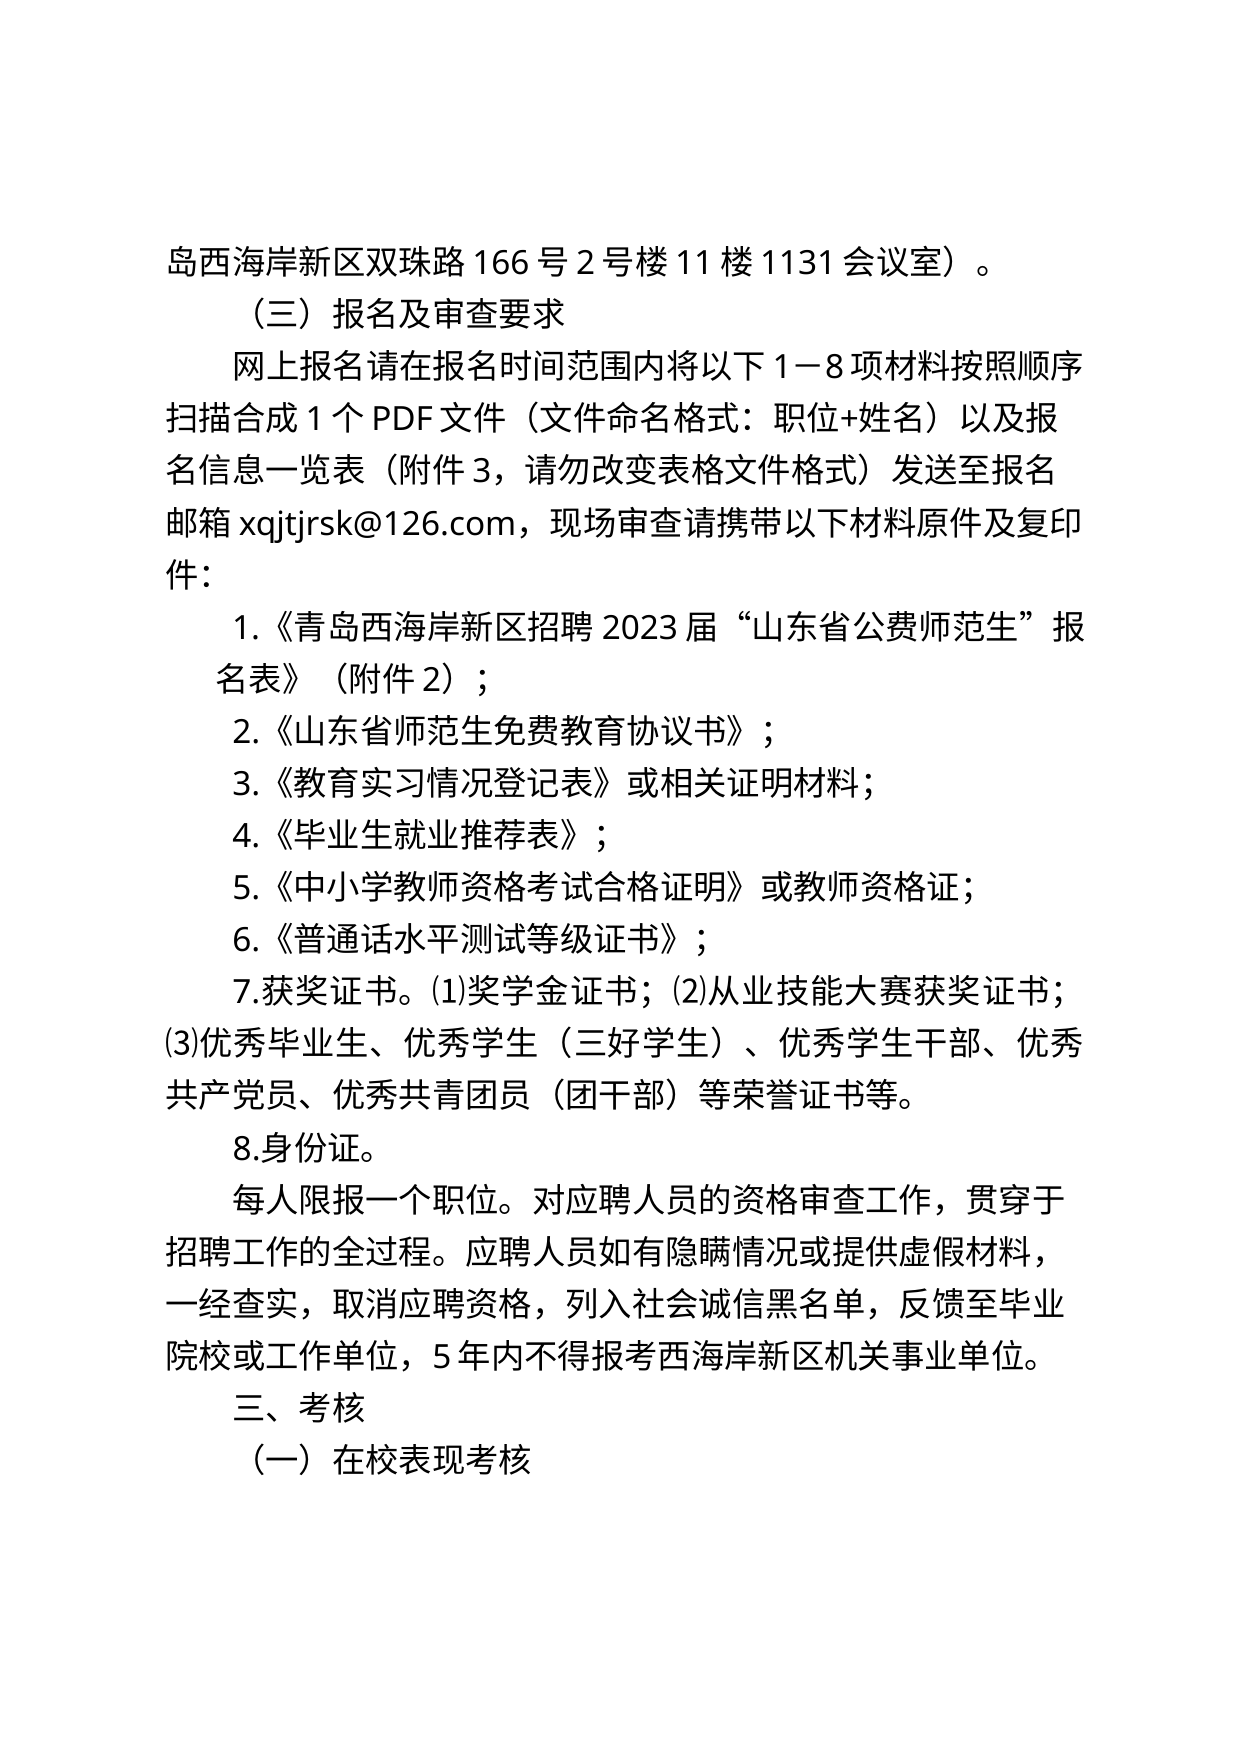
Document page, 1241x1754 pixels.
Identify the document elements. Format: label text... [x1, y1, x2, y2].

text 8.身份证。 [165, 1118, 1087, 1170]
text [165, 233, 1087, 285]
text 7.获奖证书。⑴奖学金证书；⑵从业技能大赛获奖证书；⑶优秀毕业生、优秀学生（三好学生）、优秀学生干部、优秀共产党员、优秀共青团员（团干部）等荣誉证书等。 [165, 962, 1087, 1118]
text 4.《毕业生就业推荐表》； [165, 806, 1087, 858]
text 6.《普通话水平测试等级证书》； [165, 910, 1087, 962]
text 1.《青岛西海岸新区招聘2023届“山东省公费师范生”报名表》（附件2）； [215, 597, 1087, 702]
text 三、考核 [165, 1379, 1087, 1431]
text 2.《山东省师范生免费教育协议书》； [165, 702, 1087, 754]
text 每人限报一个职位。对应聘人员的资格审查工作，贯穿于招聘工作的全过程。应聘人员如有隐瞒情况或提供虚假材料，一经查实，取消应聘资格，列入社会诚信黑名单，反馈至毕业院校或工作单位，5年内不得报考西海岸新区机关事业单位。 [165, 1170, 1087, 1379]
text 3.《教育实习情况登记表》或相关证明材料； [165, 754, 1087, 806]
text 5.《中小学教师资格考试合格证明》或教师资格证； [165, 858, 1087, 910]
text 网上报名请在报名时间范围内将以下1－8项材料按照顺序扫描合成1个PDF文件（文件命名格式：职位+姓名）以及报名信息一览表（附件3，请勿改变表格文件格式）发送至报名邮箱xqjtjrsk@126.com，现场审查请携带以下材料原件及复印件： [165, 337, 1087, 597]
text （三）报名及审查要求 [165, 285, 1087, 337]
text （一）在校表现考核 [165, 1431, 1087, 1483]
